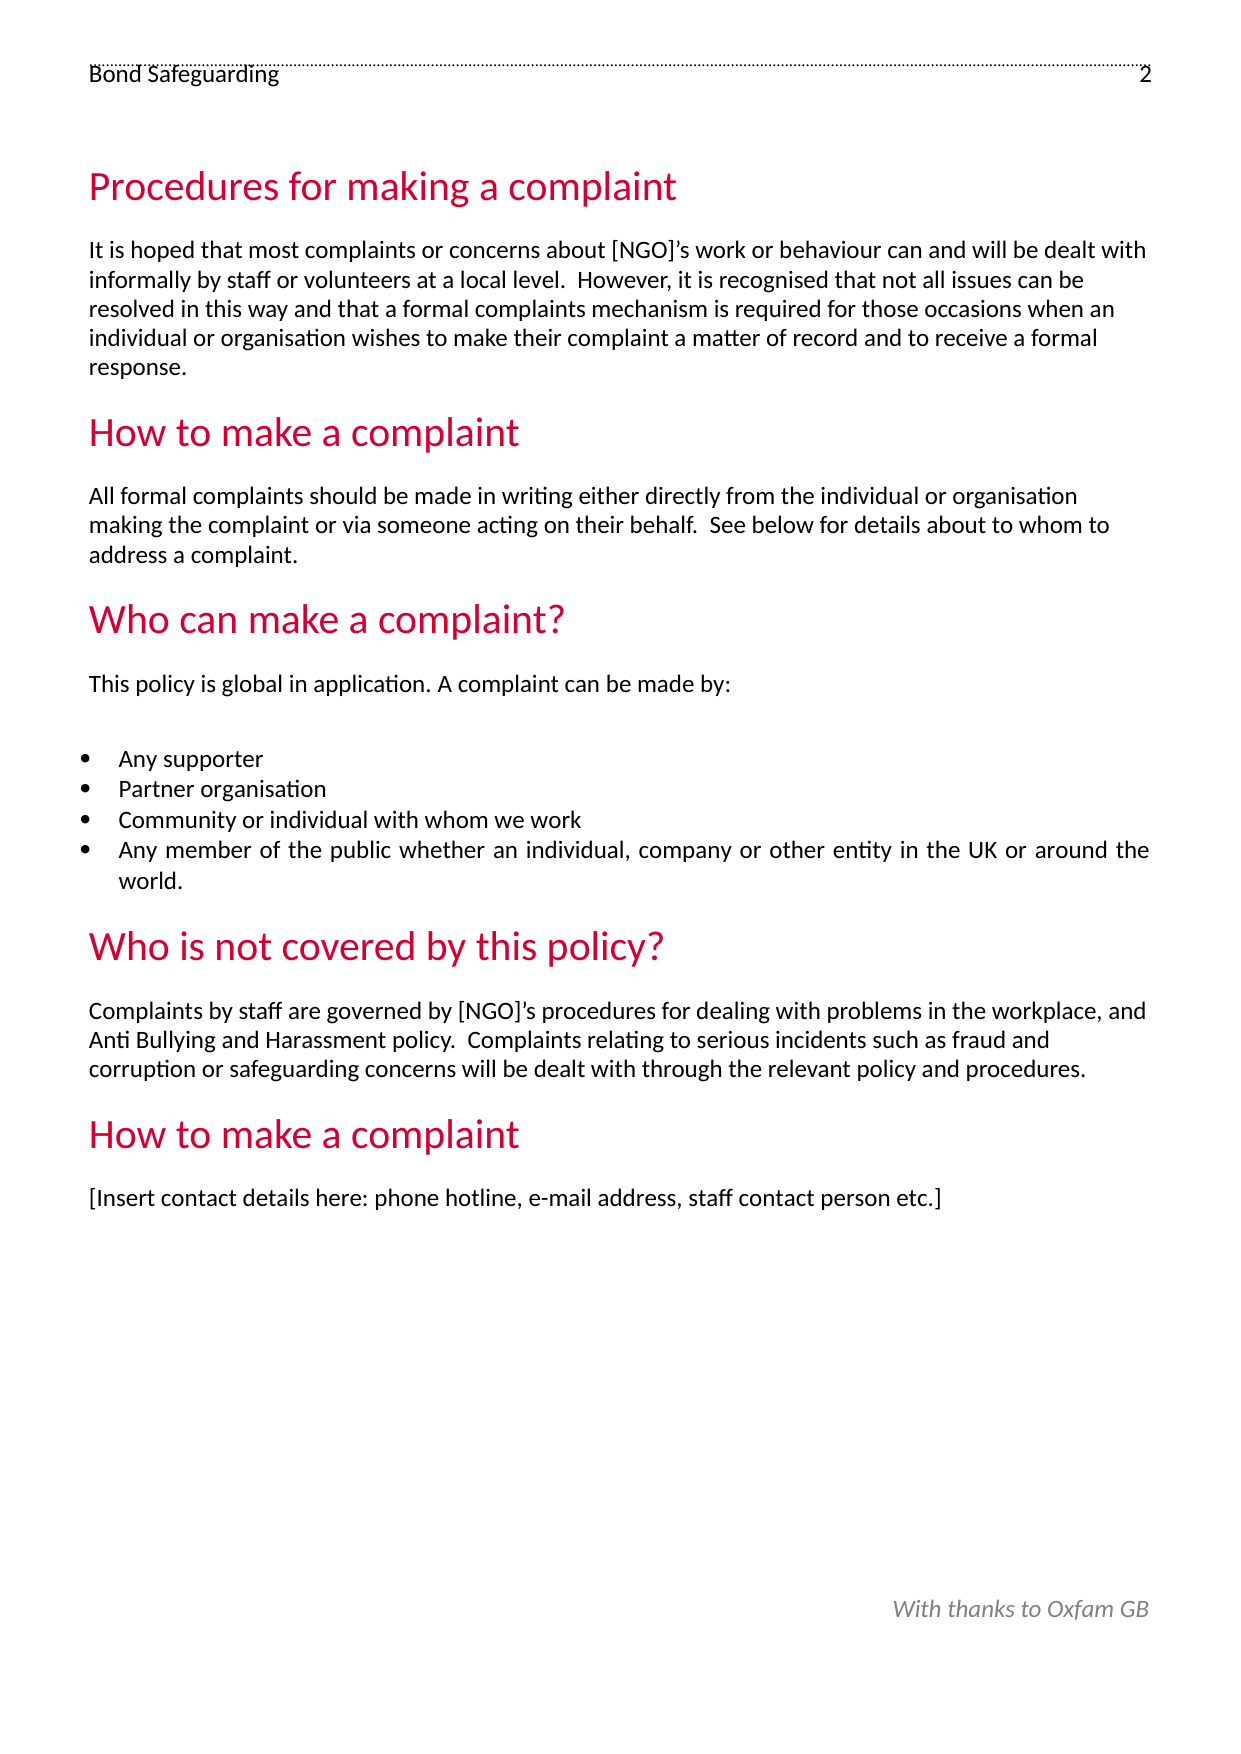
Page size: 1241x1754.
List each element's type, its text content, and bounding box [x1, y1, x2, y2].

list Any member of the public whether an individual, company or other entity in the UK or around the world. [81, 835, 1152, 896]
text All formal complaints should be made in writing either directly from the individual or organisation making the complaint or via someone acting on their behalf. See below for details about to whom to address a complaint. [89, 481, 1152, 569]
text This policy is global in application. A complaint can be made by: [89, 669, 1152, 698]
subtitle Who can make a complaint? [89, 594, 1152, 644]
list Community or individual with whom we work [81, 804, 1152, 835]
list Partner organisation [81, 774, 1152, 804]
subtitle How to make a complaint [89, 406, 1152, 456]
subtitle Who is not covered by this policy? [89, 921, 1152, 971]
text [Insert contact details here: phone hotline, e-mail address, staff contact person etc.] [89, 1183, 1152, 1212]
text Complaints by staff are governed by [NGO]’s procedures for dealing with problems in the workplace, and Anti Bullying and Harassment policy. Complaints relating to serious incidents such as fraud and corruption or safeguarding concerns will be dealt with through the relevant policy and procedures. [89, 996, 1152, 1083]
subtitle Procedures for making a complaint [89, 161, 1152, 211]
list Any supporter [81, 743, 1152, 774]
subtitle How to make a complaint [89, 1108, 1152, 1158]
text It is hoped that most complaints or concerns about [NGO]’s work or behaviour can and will be dealt with informally by staff or volunteers at a local level. However, it is recognised that not all issues can be resolved in this way and that a formal complaints mechanism is required for those occasions when an individual or organisation wishes to make their complaint a matter of record and to receive a formal response. [89, 236, 1152, 381]
